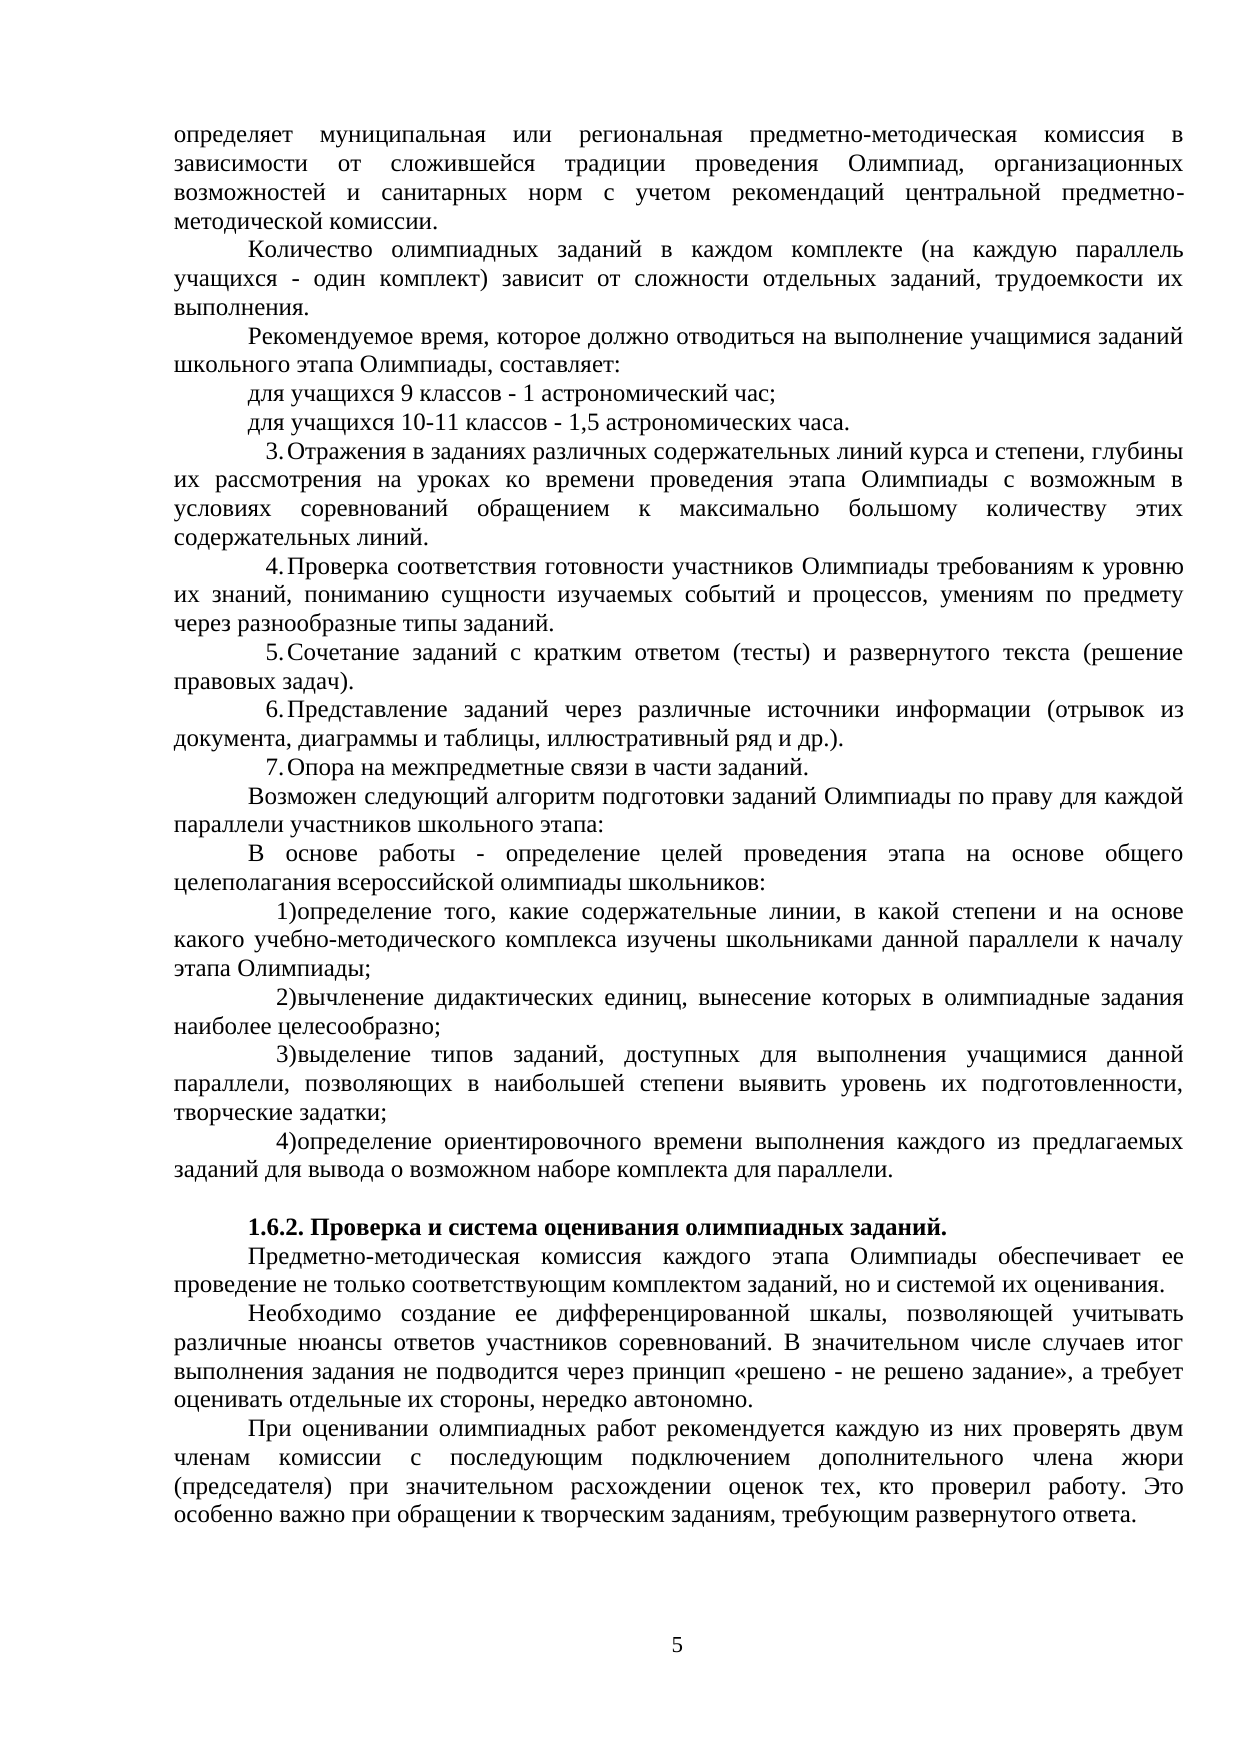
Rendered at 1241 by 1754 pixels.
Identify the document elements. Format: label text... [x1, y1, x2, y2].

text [174, 119, 1184, 234]
list выделение типов заданий, доступных для выполнения учащимися данной параллели, позволяющих в наибольшей степени выявить уровень их подготовленности, творческие задатки; [174, 1039, 1184, 1126]
text Необходимо создание ее дифференцированной шкалы, позволяющей учитывать различные нюансы ответов участников соревнований. В значительном числе случаев итог выполнения задания не подводится через принцип «решено - не решено задание», а требует оценивать отдельные их стороны, нередко автономно. [174, 1298, 1184, 1413]
text В основе работы - определение целей проведения этапа на основе общего целеполагания всероссийской олимпиады школьников: [174, 838, 1184, 896]
list определение ориентировочного времени выполнения каждого из предлагаемых заданий для вывода о возможном наборе комплекта для параллели. [174, 1126, 1184, 1183]
list Сочетание заданий с кратким ответом (тесты) и развернутого текста (решение правовых задач). [174, 637, 1184, 694]
list Представление заданий через различные источники информации (отрывок из документа, диаграммы и таблицы, иллюстративный ряд и др.). [174, 694, 1184, 752]
text Количество олимпиадных заданий в каждом комплекте (на каждую параллель учащихся - один комплект) зависит от сложности отдельных заданий, трудоемкости их выполнения. [174, 234, 1184, 321]
list Проверка соответствия готовности участников Олимпиады требованиям к уровню их знаний, пониманию сущности изучаемых событий и процессов, умениям по предмету через разнообразные типы заданий. [174, 551, 1184, 637]
text Возможен следующий алгоритм подготовки заданий Олимпиады по праву для каждой параллели участников школьного этапа: [174, 781, 1184, 838]
text 1.6.2. Проверка и система оценивания олимпиадных заданий. [174, 1212, 1184, 1241]
list Опора на межпредметные связи в части заданий. [174, 752, 1184, 781]
text Рекомендуемое время, которое должно отводиться на выполнение учащимися заданий школьного этапа Олимпиады, составляет: [174, 321, 1184, 378]
text При оценивании олимпиадных работ рекомендуется каждую из них проверять двум членам комиссии с последующим подключением дополнительного члена жюри (председателя) при значительном расхождении оценок тех, кто проверил работу. Это особенно важно при обращении к творческим заданиям, требующим развернутого ответа. [174, 1413, 1184, 1528]
text для учащихся 9 классов - 1 астрономический час; [174, 378, 1184, 407]
list определение того, какие содержательные линии, в какой степени и на основе какого учебно-методического комплекса изучены школьниками данной параллели к началу этапа Олимпиады; [174, 896, 1184, 982]
text для учащихся 10-11 классов - 1,5 астрономических часа. [174, 407, 1184, 436]
list Отражения в заданиях различных содержательных линий курса и степени, глубины их рассмотрения на уроках ко времени проведения этапа Олимпиады с возможным в условиях соревнований обращением к максимально большому количеству этих содержательных линий. [174, 436, 1184, 551]
list вычленение дидактических единиц, вынесение которых в олимпиадные задания наиболее целесообразно; [174, 982, 1184, 1039]
text Предметно-методическая комиссия каждого этапа Олимпиады обеспечивает ее проведение не только соответствующим комплектом заданий, но и системой их оценивания. [174, 1241, 1184, 1298]
